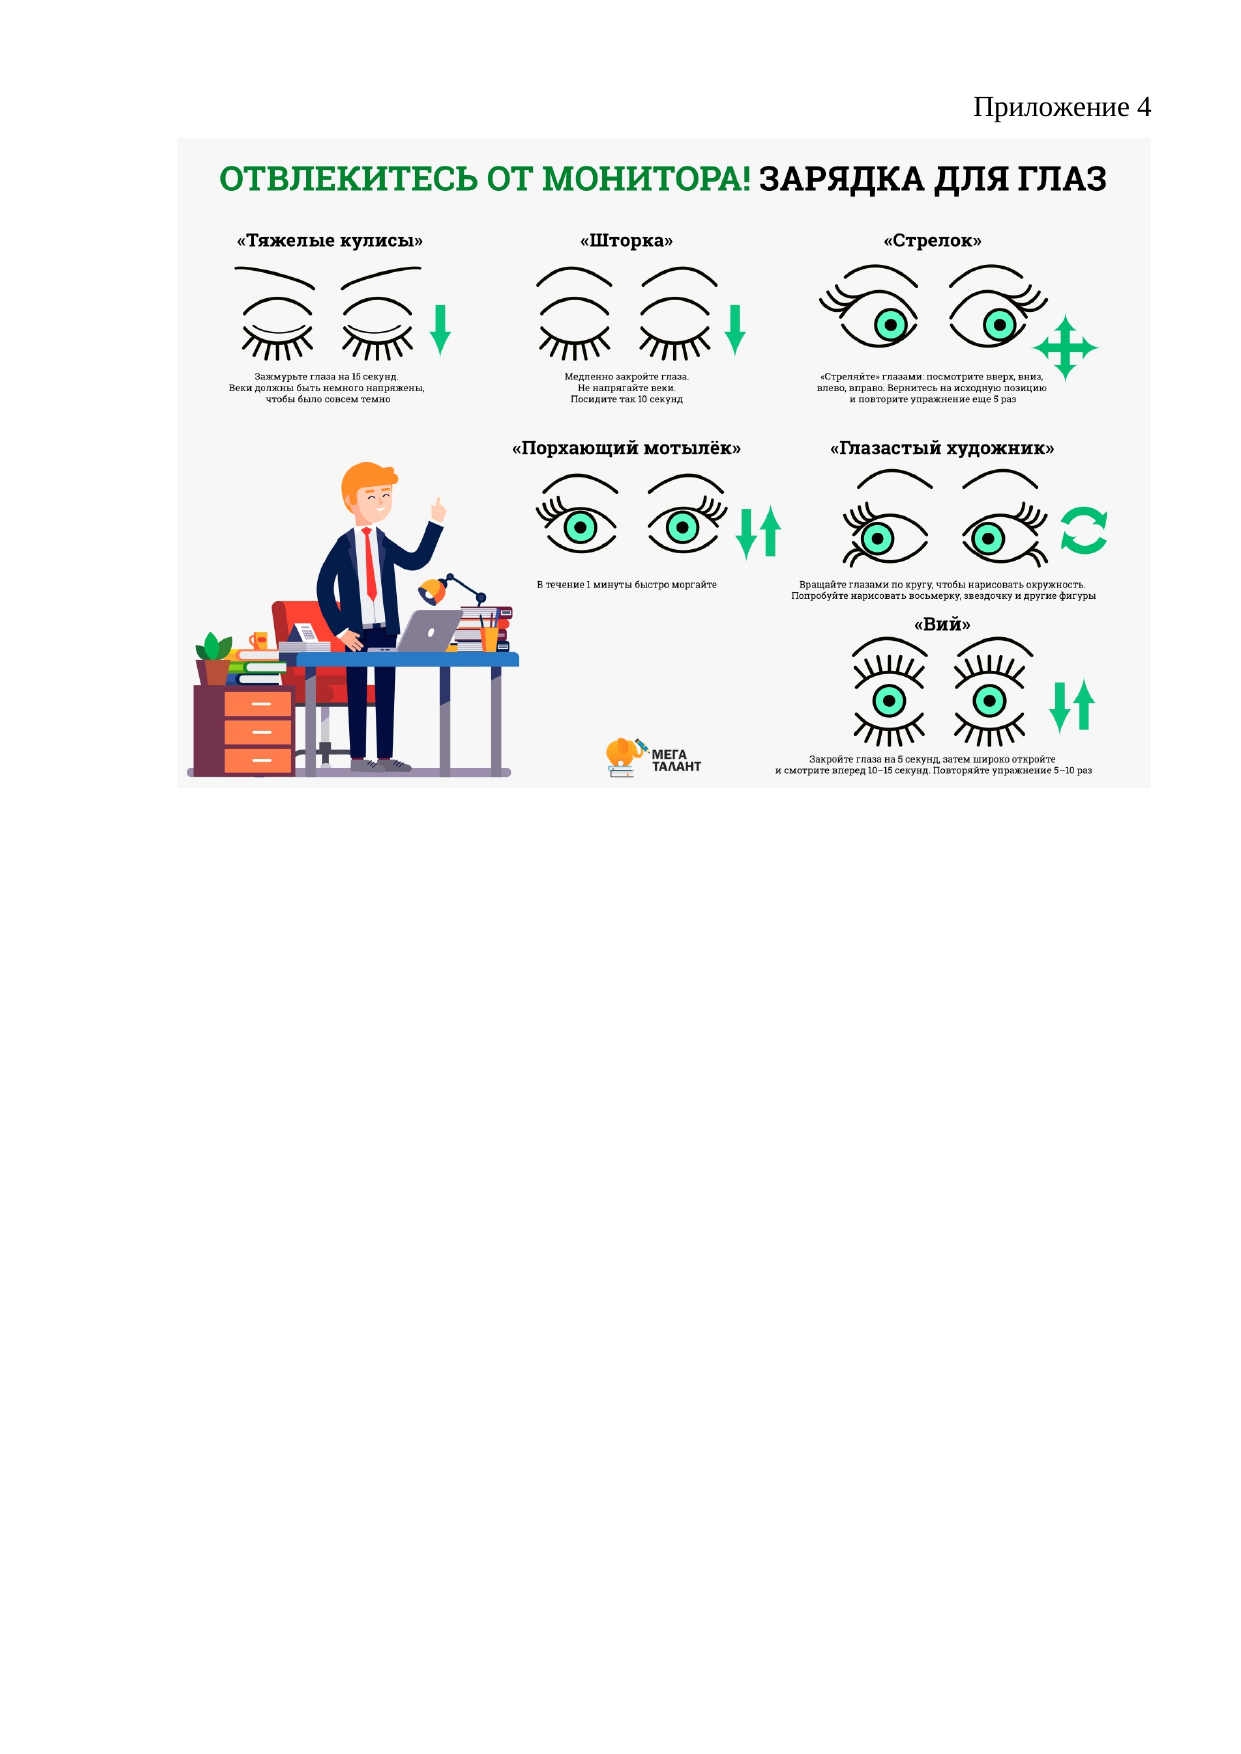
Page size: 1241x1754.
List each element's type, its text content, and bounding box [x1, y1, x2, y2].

picture [177, 138, 1151, 788]
text Приложение 4 [177, 89, 1152, 122]
